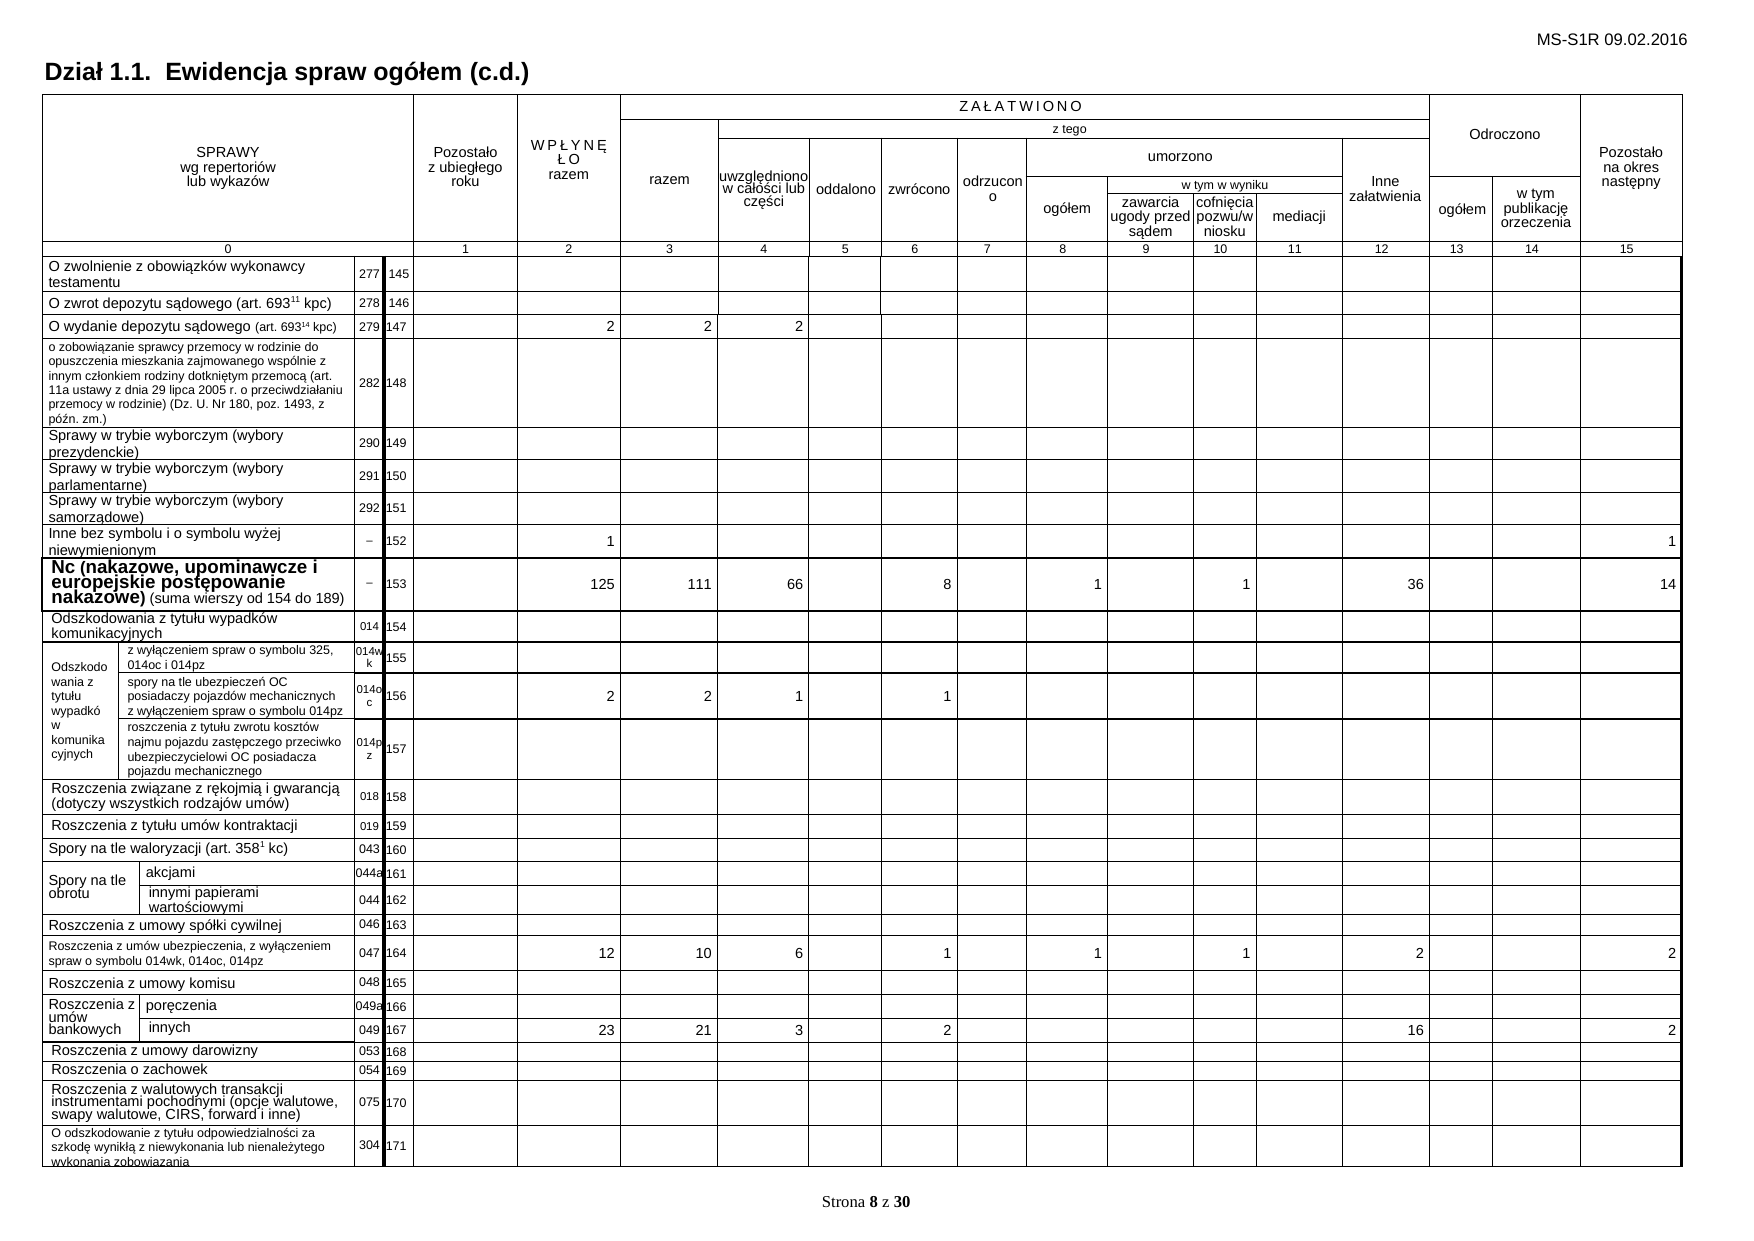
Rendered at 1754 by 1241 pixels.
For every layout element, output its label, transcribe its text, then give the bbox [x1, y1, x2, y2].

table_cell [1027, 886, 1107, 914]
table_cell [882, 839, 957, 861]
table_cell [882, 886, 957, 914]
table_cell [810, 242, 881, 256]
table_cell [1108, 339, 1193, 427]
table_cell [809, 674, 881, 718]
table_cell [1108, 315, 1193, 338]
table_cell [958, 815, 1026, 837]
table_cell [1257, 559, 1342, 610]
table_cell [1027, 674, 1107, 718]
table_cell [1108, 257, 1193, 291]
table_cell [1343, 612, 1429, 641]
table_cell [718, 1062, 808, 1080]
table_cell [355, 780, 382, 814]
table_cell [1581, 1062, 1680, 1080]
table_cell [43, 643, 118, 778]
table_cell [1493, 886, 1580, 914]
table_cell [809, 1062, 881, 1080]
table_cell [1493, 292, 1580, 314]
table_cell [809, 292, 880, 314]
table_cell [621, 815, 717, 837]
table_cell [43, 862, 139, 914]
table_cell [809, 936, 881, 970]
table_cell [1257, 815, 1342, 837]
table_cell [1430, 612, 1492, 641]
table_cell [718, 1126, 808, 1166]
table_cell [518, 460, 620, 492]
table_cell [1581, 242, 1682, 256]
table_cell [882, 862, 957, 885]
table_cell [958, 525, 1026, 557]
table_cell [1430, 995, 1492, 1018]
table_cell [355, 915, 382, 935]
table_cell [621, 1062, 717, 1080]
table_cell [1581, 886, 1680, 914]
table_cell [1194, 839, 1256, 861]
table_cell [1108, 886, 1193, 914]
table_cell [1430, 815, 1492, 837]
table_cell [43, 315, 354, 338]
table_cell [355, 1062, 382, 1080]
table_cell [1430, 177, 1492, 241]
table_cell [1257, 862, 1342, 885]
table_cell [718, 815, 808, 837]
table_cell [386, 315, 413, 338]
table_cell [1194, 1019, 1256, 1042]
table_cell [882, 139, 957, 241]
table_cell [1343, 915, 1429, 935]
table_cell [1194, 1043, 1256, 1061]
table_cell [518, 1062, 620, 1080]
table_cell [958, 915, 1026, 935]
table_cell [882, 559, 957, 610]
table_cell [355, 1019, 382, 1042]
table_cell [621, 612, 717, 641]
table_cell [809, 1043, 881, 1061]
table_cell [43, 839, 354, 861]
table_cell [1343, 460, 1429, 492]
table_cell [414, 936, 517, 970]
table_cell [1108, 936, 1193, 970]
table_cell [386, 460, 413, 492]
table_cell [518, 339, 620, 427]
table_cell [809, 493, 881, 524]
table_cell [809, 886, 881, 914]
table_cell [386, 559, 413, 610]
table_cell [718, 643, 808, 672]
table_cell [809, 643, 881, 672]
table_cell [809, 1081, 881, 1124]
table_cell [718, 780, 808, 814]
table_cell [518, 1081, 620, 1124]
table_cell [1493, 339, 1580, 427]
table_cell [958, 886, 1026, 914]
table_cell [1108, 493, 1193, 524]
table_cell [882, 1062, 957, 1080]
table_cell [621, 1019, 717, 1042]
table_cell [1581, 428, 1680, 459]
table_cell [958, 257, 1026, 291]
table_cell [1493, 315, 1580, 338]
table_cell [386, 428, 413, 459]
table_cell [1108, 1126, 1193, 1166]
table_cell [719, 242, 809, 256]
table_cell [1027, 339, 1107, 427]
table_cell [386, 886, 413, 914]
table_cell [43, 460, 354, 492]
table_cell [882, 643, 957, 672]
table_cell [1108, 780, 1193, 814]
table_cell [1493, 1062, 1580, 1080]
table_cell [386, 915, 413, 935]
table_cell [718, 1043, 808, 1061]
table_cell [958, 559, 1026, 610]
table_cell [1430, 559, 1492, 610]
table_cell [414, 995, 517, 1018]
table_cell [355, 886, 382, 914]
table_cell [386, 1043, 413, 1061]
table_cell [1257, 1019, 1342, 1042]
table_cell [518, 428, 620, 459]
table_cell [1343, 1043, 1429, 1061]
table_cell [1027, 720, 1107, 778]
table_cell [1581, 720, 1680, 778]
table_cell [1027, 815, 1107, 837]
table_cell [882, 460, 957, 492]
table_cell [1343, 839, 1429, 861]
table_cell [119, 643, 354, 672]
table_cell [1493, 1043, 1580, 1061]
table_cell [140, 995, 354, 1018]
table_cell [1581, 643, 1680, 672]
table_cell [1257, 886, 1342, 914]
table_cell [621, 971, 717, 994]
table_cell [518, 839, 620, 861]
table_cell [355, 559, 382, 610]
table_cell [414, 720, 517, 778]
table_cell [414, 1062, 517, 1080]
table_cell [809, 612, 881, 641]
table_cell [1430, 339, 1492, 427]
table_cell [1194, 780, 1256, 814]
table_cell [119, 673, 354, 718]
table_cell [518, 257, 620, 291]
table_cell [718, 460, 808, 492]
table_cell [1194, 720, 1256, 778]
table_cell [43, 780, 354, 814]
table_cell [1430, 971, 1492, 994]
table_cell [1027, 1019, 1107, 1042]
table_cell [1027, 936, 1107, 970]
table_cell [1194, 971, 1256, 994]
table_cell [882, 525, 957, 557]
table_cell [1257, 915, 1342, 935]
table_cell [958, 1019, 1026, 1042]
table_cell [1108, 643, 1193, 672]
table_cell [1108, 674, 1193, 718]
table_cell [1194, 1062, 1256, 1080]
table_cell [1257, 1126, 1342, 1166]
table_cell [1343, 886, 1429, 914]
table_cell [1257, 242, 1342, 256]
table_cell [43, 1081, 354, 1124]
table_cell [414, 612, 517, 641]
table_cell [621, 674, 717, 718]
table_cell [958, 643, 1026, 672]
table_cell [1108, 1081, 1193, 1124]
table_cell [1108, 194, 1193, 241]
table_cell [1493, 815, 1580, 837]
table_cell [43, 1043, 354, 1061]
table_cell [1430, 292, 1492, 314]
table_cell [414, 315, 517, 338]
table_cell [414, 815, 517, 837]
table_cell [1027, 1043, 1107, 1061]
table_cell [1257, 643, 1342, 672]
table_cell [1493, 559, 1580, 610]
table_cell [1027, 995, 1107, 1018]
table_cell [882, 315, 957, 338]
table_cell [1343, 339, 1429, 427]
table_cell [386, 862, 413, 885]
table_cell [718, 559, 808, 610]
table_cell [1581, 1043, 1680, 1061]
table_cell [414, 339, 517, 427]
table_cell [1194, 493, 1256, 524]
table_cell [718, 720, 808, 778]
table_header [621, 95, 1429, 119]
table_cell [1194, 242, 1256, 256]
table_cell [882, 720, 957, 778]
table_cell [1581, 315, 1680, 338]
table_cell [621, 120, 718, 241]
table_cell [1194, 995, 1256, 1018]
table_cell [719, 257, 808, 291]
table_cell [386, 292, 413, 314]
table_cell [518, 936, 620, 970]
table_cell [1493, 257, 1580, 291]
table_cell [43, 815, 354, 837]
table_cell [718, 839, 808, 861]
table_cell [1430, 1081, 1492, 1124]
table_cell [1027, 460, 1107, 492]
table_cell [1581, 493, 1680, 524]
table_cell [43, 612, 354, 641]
text Dział 1.1. Ewidencja spraw ogółem (c.d.) [44, 57, 1687, 86]
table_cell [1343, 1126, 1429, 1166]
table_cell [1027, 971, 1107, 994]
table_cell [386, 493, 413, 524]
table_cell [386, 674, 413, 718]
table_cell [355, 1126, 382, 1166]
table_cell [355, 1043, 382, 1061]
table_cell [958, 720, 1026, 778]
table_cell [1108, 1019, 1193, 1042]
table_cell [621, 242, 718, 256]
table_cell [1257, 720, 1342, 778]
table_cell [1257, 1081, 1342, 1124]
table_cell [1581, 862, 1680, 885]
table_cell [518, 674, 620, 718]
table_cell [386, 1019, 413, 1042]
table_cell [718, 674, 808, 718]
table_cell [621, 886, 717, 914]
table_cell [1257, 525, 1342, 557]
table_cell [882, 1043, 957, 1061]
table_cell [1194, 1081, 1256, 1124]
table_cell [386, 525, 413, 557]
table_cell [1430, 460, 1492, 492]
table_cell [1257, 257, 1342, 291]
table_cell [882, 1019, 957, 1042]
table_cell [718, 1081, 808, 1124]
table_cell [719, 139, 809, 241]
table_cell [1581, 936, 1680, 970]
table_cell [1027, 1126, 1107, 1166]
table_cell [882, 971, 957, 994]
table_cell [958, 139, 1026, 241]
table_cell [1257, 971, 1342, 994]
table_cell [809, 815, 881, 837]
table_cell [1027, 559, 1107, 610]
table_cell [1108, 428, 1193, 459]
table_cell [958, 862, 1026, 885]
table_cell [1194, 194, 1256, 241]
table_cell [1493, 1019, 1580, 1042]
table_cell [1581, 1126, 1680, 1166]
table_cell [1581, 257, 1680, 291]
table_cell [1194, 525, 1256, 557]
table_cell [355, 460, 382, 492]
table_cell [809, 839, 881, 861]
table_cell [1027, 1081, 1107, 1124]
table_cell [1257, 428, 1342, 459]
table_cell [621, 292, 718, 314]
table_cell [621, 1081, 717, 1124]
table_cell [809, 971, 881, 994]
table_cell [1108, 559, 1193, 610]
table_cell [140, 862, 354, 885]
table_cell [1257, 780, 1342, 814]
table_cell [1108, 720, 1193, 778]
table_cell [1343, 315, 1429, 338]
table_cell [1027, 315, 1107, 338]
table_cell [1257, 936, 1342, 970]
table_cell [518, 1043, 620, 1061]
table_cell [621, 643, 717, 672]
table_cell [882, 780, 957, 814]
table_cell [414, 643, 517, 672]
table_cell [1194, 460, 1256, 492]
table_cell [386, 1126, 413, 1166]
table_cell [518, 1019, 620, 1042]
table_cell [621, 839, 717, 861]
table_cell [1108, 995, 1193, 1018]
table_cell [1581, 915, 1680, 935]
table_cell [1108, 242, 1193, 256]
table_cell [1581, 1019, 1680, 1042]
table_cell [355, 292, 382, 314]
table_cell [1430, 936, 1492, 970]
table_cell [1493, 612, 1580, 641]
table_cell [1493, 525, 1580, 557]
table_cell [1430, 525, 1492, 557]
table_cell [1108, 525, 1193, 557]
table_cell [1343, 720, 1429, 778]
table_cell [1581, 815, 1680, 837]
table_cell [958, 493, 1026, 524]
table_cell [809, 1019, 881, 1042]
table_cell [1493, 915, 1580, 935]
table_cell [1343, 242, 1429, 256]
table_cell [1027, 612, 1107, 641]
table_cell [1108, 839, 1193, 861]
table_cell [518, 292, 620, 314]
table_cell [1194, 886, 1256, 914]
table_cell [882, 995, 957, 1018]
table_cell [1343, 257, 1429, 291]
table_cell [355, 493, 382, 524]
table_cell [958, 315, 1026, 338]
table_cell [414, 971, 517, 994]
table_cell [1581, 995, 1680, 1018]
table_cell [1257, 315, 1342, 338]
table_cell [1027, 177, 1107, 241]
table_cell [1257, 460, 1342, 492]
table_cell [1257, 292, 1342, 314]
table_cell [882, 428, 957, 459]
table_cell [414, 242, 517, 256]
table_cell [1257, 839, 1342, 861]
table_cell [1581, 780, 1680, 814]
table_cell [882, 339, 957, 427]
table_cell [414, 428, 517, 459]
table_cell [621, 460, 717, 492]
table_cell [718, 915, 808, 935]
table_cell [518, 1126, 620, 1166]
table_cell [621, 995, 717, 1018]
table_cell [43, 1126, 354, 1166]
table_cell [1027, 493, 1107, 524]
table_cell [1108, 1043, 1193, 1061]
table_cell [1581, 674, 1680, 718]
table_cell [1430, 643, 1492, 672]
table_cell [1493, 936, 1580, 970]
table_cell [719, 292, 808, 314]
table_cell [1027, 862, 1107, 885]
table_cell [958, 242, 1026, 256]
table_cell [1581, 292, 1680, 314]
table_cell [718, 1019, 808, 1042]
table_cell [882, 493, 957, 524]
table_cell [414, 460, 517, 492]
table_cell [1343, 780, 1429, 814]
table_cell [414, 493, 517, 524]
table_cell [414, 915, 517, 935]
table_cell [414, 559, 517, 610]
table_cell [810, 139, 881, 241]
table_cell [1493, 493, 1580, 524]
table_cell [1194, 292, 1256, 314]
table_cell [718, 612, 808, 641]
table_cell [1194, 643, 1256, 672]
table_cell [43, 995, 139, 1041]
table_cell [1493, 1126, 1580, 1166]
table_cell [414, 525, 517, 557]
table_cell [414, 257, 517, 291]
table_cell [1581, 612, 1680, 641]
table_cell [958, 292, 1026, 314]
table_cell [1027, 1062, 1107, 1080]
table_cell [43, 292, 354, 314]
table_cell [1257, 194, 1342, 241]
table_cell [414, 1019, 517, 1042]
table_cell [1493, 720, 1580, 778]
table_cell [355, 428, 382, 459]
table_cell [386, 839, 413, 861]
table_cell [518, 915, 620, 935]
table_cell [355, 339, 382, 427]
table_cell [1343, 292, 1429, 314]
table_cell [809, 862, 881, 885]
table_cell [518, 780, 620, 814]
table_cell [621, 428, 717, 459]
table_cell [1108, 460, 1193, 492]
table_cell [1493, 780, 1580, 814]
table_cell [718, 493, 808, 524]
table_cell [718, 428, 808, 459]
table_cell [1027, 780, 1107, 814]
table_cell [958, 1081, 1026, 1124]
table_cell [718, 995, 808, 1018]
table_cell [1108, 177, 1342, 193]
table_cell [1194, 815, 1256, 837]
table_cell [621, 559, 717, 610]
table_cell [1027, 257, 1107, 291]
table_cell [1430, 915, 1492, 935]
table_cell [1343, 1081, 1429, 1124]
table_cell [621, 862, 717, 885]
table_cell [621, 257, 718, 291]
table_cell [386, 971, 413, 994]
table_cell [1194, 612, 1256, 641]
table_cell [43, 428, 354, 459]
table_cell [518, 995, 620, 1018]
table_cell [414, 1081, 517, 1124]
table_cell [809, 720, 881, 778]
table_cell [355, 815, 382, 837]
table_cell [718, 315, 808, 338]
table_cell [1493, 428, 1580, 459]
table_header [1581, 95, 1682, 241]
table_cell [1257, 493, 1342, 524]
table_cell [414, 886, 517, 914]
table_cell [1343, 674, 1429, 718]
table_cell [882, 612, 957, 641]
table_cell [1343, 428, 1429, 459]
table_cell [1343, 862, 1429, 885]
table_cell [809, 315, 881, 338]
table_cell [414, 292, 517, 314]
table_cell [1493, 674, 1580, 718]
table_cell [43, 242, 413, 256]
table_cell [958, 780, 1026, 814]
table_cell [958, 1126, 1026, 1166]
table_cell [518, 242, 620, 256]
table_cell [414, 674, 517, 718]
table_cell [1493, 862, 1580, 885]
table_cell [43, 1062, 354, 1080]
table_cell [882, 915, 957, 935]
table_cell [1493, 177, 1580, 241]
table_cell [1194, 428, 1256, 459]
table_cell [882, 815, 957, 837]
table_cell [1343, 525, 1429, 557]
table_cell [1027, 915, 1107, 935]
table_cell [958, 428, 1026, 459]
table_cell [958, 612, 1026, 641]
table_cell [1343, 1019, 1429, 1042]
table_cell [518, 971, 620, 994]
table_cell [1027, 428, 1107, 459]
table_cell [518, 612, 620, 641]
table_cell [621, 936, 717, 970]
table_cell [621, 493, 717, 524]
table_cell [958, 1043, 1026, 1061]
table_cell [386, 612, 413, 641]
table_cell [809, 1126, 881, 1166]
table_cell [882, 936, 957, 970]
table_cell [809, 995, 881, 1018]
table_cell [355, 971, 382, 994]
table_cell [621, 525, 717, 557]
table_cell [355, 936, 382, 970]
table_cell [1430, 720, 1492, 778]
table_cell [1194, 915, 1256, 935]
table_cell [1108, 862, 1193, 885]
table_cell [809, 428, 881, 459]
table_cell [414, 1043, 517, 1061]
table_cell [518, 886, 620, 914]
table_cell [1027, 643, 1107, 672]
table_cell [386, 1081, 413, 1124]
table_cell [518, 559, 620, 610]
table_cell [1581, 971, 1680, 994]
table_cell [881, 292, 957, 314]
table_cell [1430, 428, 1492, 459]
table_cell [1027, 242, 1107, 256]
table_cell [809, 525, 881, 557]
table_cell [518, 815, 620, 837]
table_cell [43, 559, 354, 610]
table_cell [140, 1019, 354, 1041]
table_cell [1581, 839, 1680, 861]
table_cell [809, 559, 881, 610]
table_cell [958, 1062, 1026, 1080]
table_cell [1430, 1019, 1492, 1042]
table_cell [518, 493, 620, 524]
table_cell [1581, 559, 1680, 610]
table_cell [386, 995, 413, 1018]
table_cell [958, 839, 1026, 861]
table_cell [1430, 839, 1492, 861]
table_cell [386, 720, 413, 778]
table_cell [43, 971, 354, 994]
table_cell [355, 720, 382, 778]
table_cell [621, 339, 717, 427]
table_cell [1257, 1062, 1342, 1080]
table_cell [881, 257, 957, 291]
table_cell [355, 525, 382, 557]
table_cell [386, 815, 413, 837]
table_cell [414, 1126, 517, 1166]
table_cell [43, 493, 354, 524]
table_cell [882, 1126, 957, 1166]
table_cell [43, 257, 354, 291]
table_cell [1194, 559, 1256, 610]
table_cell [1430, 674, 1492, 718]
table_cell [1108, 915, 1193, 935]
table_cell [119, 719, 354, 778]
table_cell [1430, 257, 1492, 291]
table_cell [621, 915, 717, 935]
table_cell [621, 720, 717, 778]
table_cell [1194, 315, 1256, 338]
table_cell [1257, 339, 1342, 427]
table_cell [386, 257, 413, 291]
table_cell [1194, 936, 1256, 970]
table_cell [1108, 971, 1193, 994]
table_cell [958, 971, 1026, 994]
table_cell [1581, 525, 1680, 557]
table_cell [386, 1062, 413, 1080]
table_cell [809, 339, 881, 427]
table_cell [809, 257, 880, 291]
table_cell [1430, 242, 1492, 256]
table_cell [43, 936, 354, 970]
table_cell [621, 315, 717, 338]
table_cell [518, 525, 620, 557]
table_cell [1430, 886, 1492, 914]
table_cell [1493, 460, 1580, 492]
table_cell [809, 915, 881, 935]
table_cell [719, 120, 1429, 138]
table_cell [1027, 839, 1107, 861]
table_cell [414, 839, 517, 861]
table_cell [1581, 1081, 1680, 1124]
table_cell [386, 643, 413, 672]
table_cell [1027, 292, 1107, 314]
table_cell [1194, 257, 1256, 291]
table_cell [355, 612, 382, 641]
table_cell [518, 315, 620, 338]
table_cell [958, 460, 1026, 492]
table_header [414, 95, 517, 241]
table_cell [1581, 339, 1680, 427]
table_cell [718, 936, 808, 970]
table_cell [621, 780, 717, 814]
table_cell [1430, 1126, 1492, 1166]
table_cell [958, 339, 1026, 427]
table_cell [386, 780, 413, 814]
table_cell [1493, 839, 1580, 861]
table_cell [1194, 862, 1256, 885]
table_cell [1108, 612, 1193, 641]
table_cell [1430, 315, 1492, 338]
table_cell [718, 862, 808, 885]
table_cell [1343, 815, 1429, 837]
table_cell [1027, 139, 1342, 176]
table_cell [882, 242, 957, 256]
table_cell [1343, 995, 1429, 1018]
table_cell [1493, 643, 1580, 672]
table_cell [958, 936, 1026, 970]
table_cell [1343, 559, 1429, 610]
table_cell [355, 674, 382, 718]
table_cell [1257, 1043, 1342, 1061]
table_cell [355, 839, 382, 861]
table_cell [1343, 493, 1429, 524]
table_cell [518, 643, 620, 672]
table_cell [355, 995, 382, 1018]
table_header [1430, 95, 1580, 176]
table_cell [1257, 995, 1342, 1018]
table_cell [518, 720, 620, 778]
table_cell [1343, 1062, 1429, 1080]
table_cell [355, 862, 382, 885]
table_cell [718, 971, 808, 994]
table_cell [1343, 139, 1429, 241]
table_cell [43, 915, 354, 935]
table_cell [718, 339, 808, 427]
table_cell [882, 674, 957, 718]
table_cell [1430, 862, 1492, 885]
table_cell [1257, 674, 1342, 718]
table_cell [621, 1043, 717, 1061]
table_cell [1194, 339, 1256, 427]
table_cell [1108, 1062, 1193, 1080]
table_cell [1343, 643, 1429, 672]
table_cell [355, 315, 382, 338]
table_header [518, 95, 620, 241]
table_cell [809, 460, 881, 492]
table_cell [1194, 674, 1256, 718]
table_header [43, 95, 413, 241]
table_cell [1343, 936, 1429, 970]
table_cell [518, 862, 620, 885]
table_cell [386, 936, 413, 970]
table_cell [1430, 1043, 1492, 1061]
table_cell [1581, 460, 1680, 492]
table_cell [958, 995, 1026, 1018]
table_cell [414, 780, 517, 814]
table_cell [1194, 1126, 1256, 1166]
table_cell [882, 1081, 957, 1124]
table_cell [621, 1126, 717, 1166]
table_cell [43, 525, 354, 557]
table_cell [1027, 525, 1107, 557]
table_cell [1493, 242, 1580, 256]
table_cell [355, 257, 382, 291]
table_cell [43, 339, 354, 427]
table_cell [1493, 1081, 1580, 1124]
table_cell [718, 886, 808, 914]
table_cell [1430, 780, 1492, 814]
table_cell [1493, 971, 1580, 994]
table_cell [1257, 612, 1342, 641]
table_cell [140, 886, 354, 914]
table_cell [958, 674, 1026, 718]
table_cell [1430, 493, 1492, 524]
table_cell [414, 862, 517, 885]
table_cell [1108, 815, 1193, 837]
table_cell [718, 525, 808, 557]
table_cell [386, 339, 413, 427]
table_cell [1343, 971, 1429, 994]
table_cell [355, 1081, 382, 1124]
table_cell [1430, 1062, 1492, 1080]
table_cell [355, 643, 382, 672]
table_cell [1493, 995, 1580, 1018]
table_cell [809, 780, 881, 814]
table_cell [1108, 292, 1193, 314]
